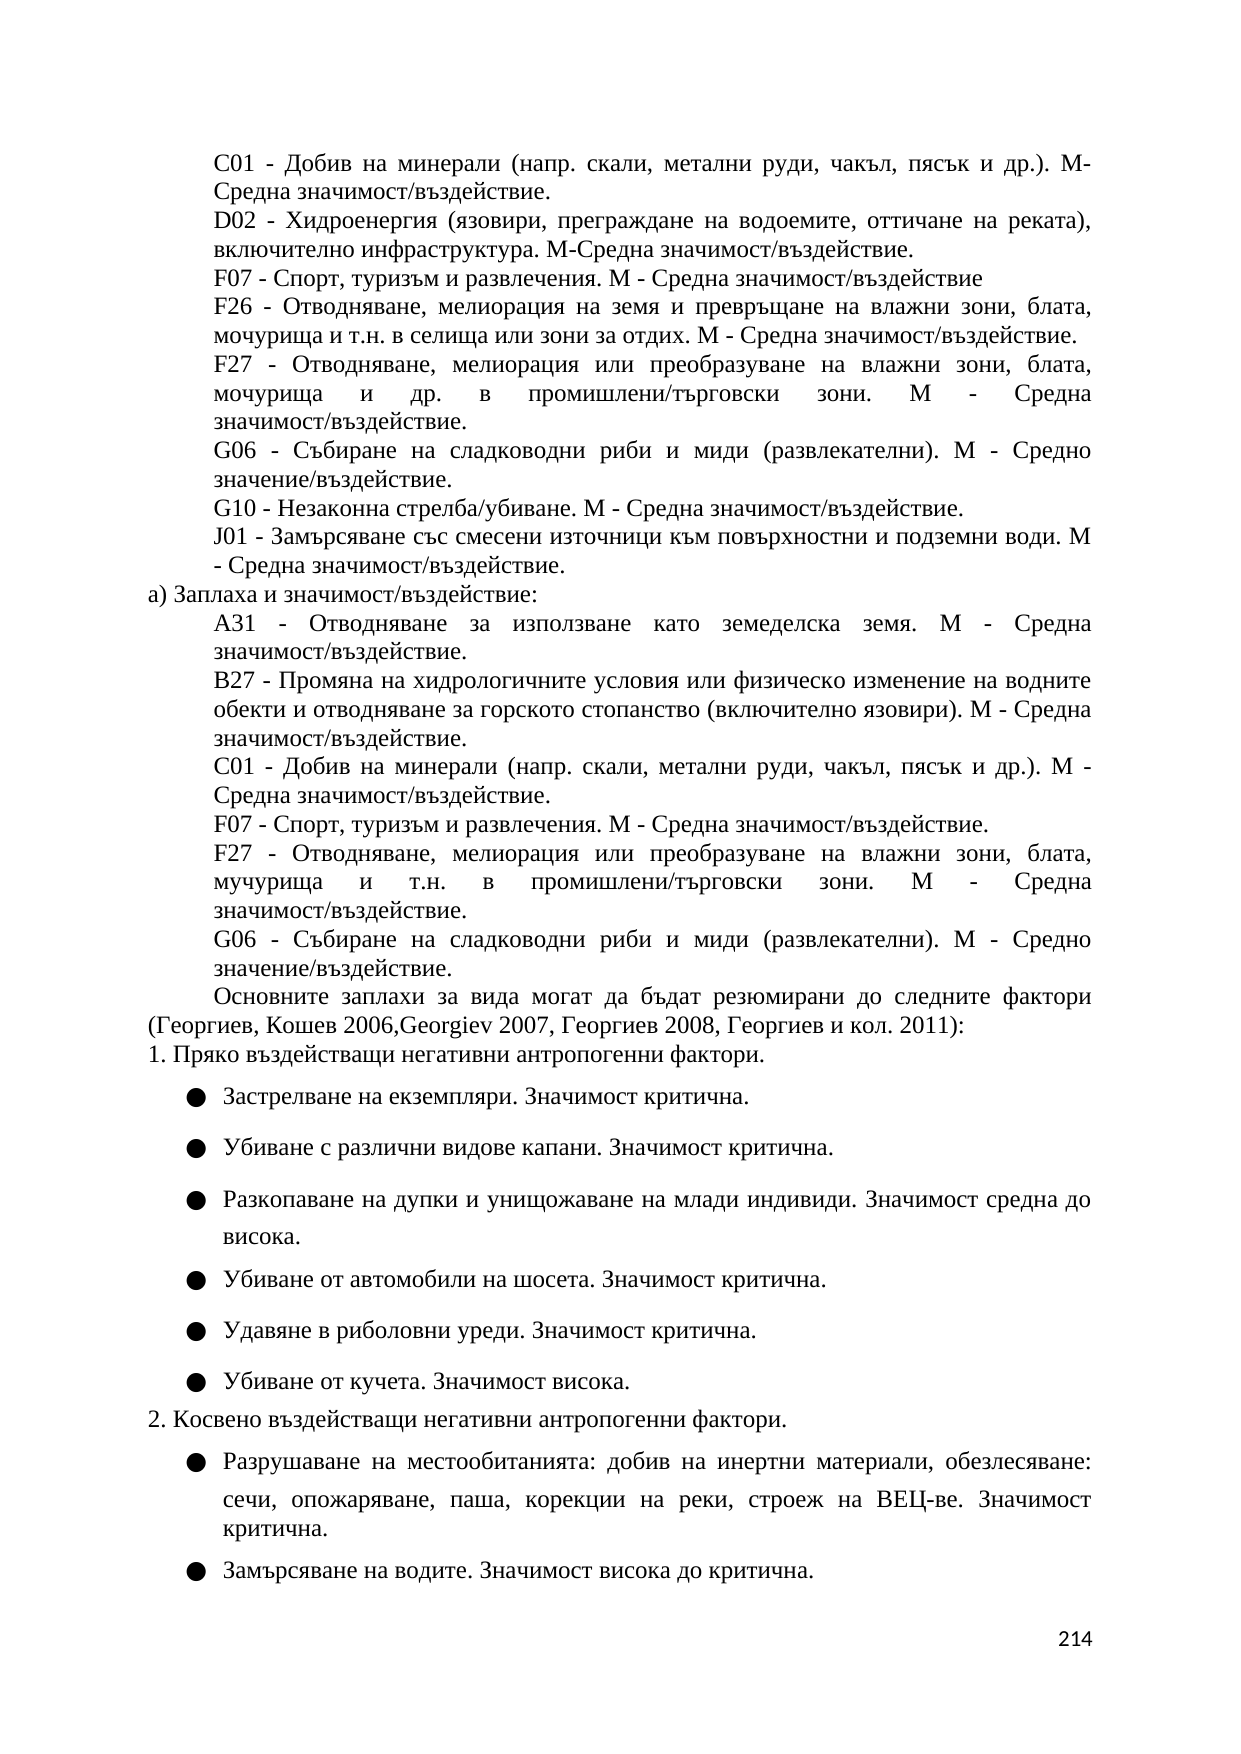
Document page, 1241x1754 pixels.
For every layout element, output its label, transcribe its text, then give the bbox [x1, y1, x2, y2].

text A31 - Отводняване за използване като земеделска земя. M - Средна значимост/въздействие. [213, 608, 1093, 665]
text G10 - Незаконна стрелба/убиване. M - Средна значимост/въздействие. [213, 493, 1093, 521]
text J01 - Замърсяване със смесени източници към повърхностни и подземни води. M - Средна значимост/въздействие. [213, 521, 1093, 579]
text 2. Косвено въздействащи негативни антропогенни фактори. [148, 1404, 1093, 1433]
list Убиване от кучета. Значимост висока. [185, 1353, 1093, 1404]
list Разкопаване на дупки и унищожаване на млади индивиди. Значимост средна до висока. [185, 1170, 1093, 1250]
text F27 - Отводняване, мелиорация или преобразуване на влажни зони, блата, мучурища и т.н. в промишлени/търговски зони. M - Средна значимост/въздействие. [213, 838, 1093, 924]
text D02 - Хидроенергия (язовири, преграждане на водоемите, оттичане на реката), включително инфраструктура. M-Средна значимост/въздействие. [213, 205, 1093, 263]
text F07 - Спорт, туризъм и развлечения. M - Средна значимост/въздействие. [213, 809, 1093, 838]
list Убиване от автомобили на шосета. Значимост критична. [185, 1250, 1093, 1301]
text G06 - Събиране на сладководни риби и миди (развлекателни). M - Средно значение/въздействие. [213, 435, 1093, 493]
text а) Заплаха и значимост/въздействие: [148, 579, 1093, 608]
list Разрушаване на местообитанията: добив на инертни материали, обезлесяване: сечи, опожаряване, паша, корекции на реки, строеж на ВЕЦ-ве. Значимост критична. [185, 1433, 1093, 1541]
list Замърсяване на водите. Значимост висока до критична. [185, 1541, 1093, 1593]
text Основните заплахи за вида могат да бъдат резюмирани до следните фактори (Георгиев, Кошев 2006,Georgiev 2007, Георгиев 2008, Георгиев и кол. 2011): [148, 981, 1093, 1039]
list Удавяне в риболовни уреди. Значимост критична. [185, 1301, 1093, 1353]
text F26 - Отводняване, мелиорация на земя и превръщане на влажни зони, блата, мочурища и т.н. в селища или зони за отдих. M - Средна значимост/въздействие. [213, 291, 1093, 349]
list Застрелване на екземпляри. Значимост критична. [185, 1068, 1093, 1119]
text G06 - Събиране на сладководни риби и миди (развлекателни). M - Средно значение/въздействие. [213, 924, 1093, 981]
text C01 - Добив на минерали (напр. скали, метални руди, чакъл, пясък и др.). M - Средна значимост/въздействие. [213, 751, 1093, 809]
text B27 - Промяна на хидрологичните условия или физическо изменение на водните обекти и отводняване за горското стопанство (включително язовири). M - Средна значимост/въздействие. [213, 665, 1093, 751]
text F27 - Отводняване, мелиорация или преобразуване на влажни зони, блата, мочурища и др. в промишлени/търговски зони. M - Средна значимост/въздействие. [213, 349, 1093, 435]
text 1. Пряко въздействащи негативни антропогенни фактори. [148, 1039, 1093, 1068]
text C01 - Добив на минерали (напр. скали, метални руди, чакъл, пясък и др.). M-Средна значимост/въздействие. [213, 148, 1093, 205]
list Убиване с различни видове капани. Значимост критична. [185, 1119, 1093, 1170]
text F07 - Спорт, туризъм и развлечения. M - Средна значимост/въздействие [213, 263, 1093, 291]
